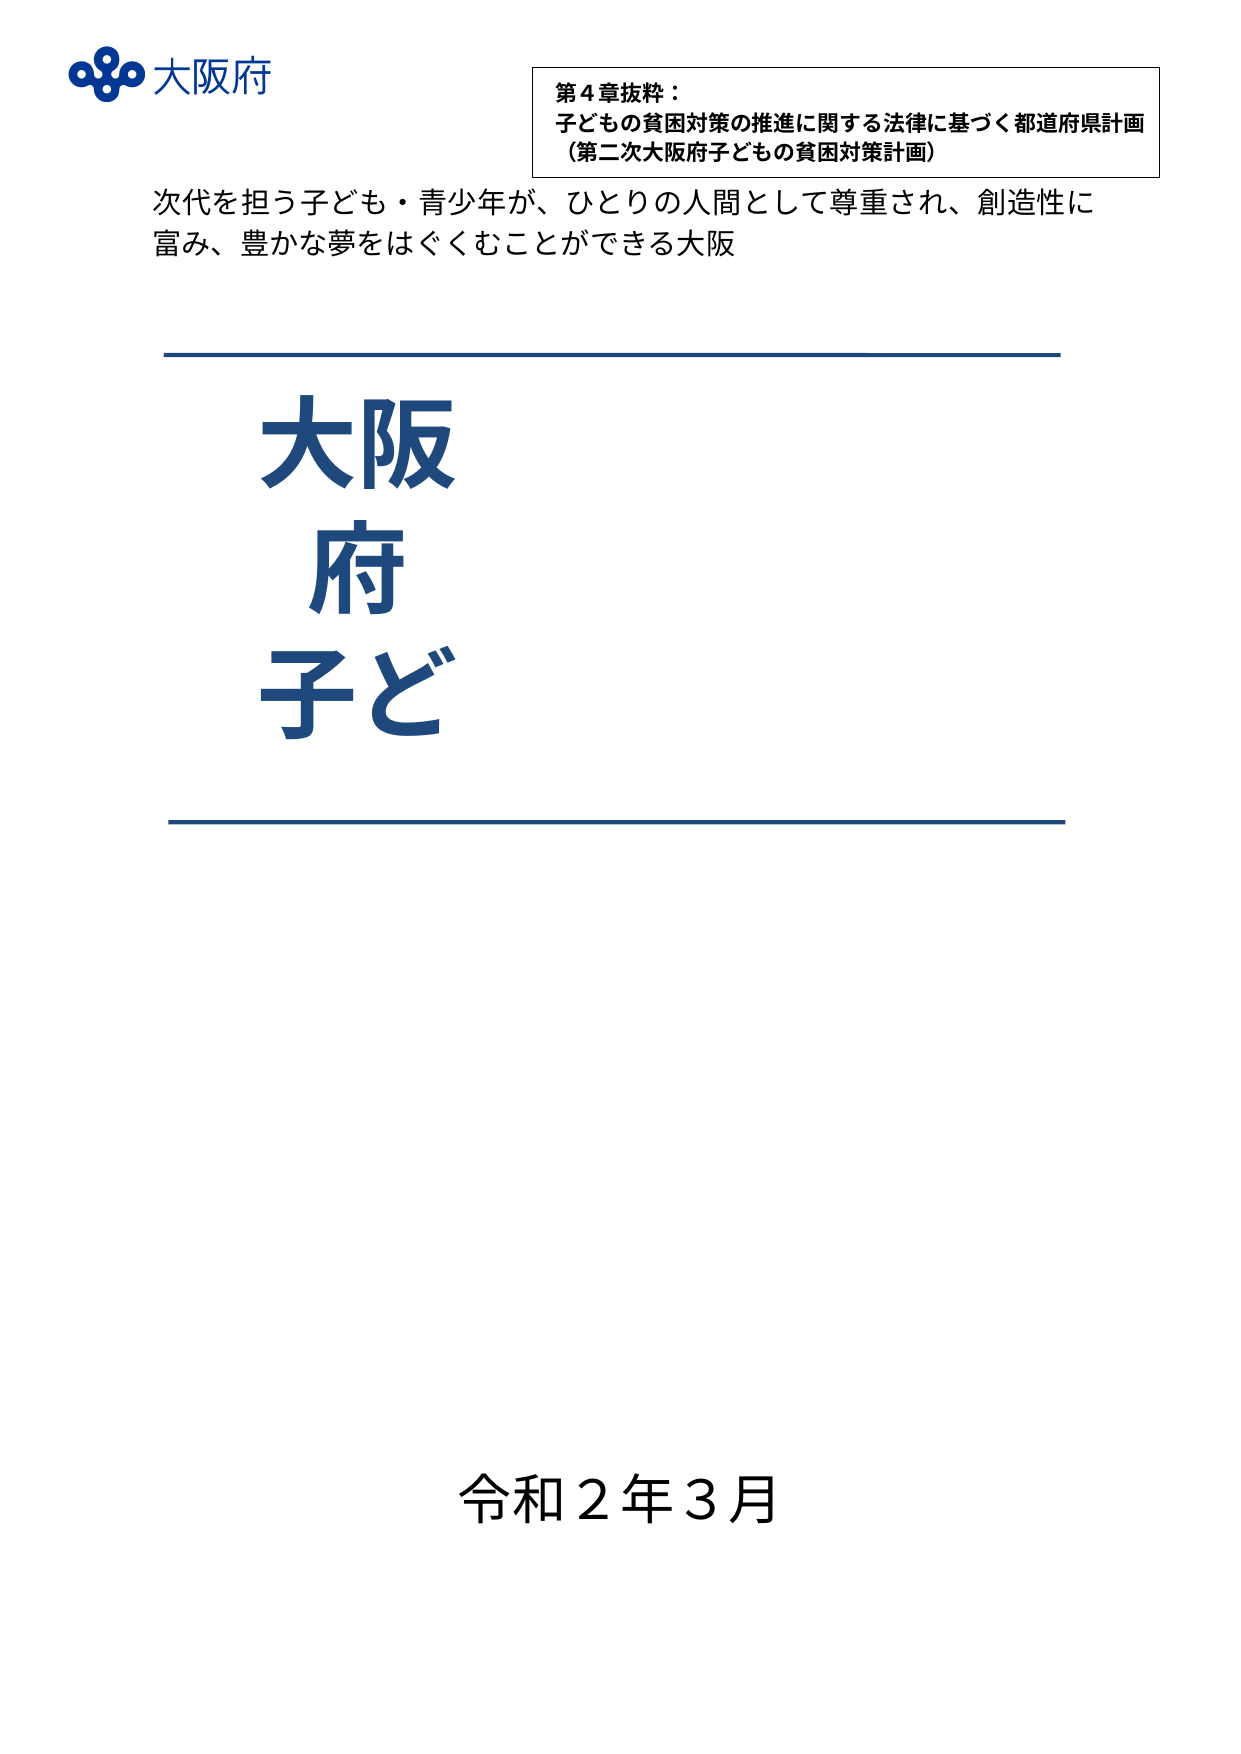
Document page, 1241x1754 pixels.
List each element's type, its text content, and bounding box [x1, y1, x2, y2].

text 令和２年３月 [112, 1439, 1128, 1552]
picture [64, 39, 282, 102]
